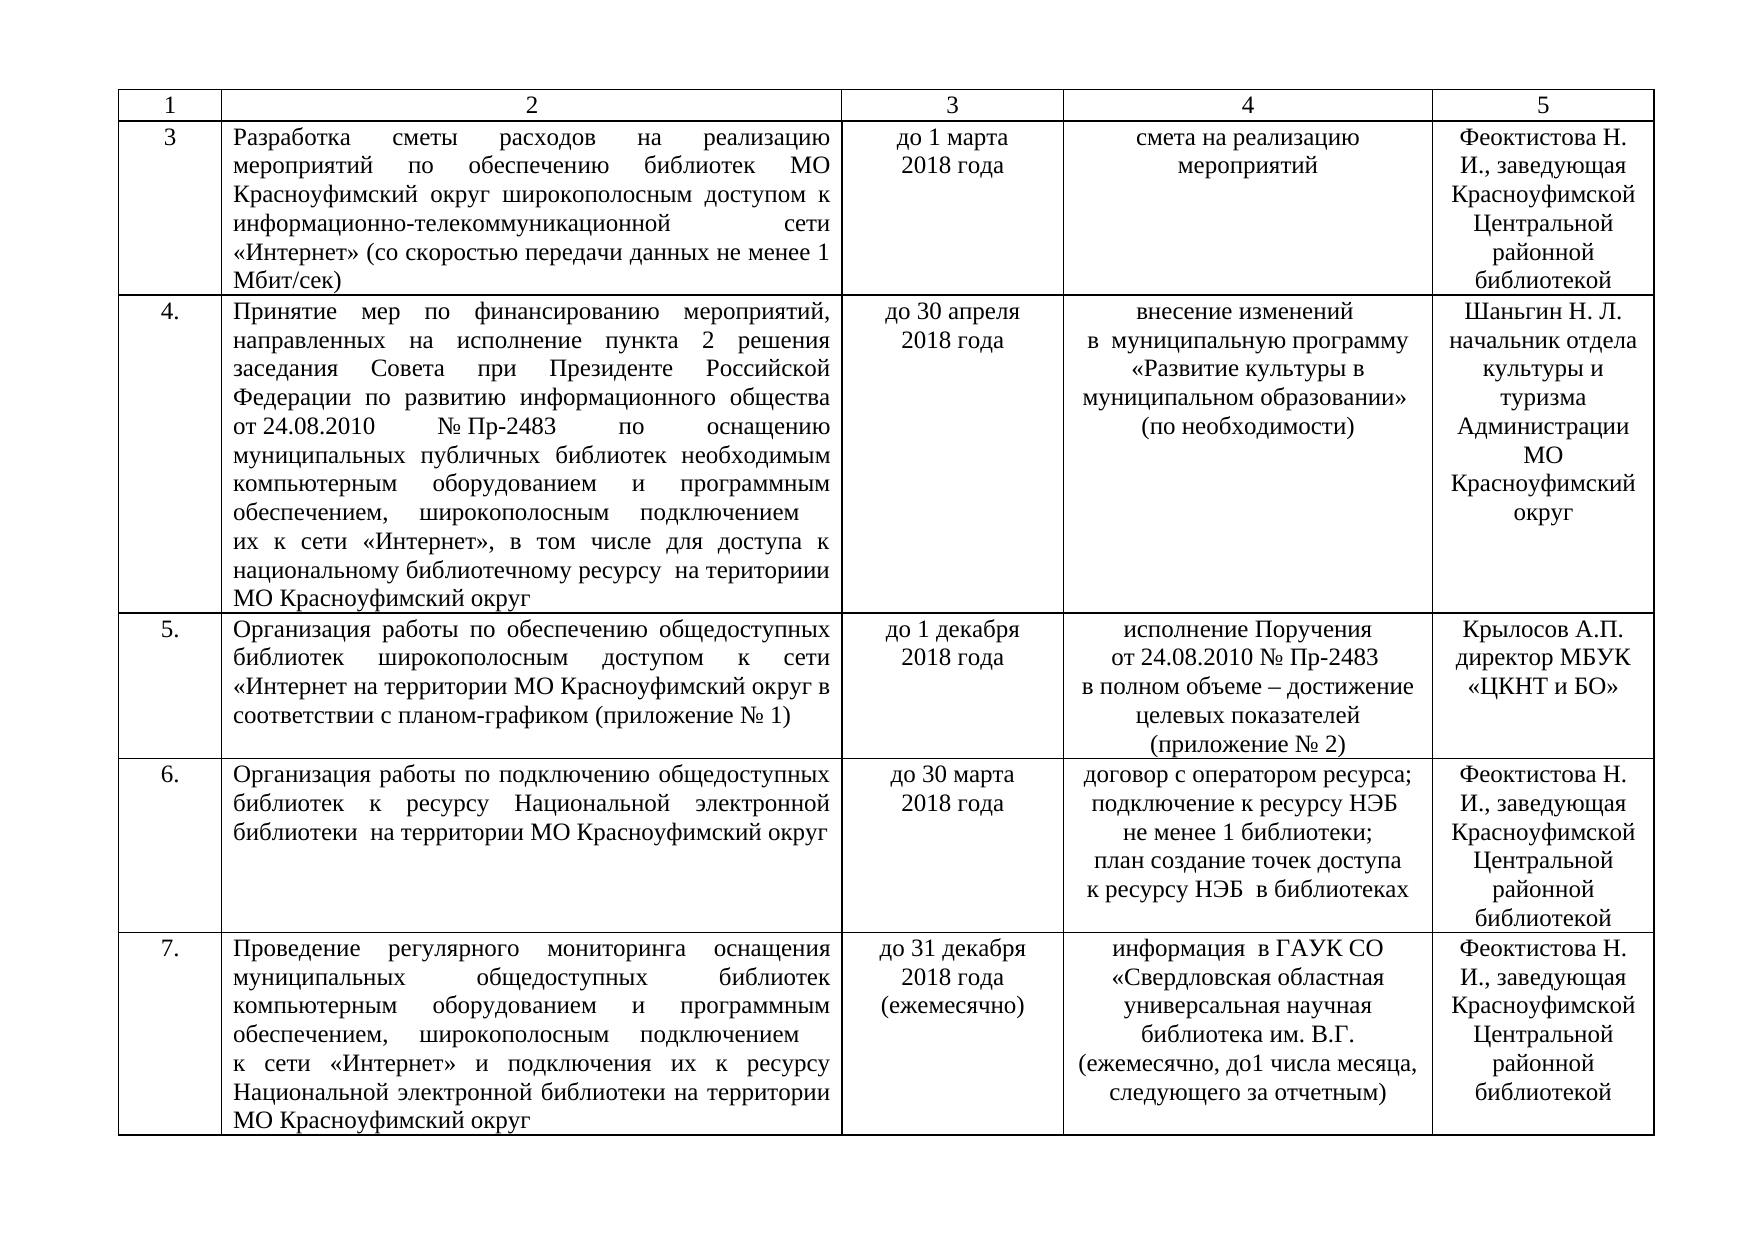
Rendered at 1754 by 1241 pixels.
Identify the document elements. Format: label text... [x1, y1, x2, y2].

table_header 3 [842, 90, 1063, 120]
table_cell 7. [119, 933, 221, 1134]
table_cell Крылосов А.П. директор МБУК «ЦКНТ и БО» [1433, 614, 1653, 757]
table_header 2 [222, 90, 841, 120]
table_cell Феоктистова Н. И., заведующая Красноуфимской Центральной районной библиотекой [1433, 759, 1653, 932]
table_cell исполнение Поручения от 24.08.2010 № Пр-2483 в полном объеме – достижение целевых показателей (приложение № 2) [1064, 614, 1432, 757]
table_cell Организация работы по подключению общедоступных библиотек к ресурсу Национальной электронной библиотеки на территории МО Красноуфимский округ [222, 759, 841, 932]
table_cell 3 [119, 122, 221, 294]
table_cell 5. [119, 614, 221, 757]
table_header 1 [119, 90, 221, 120]
table_cell внесение изменений в муниципальную программу «Развитие культуры в муниципальном образовании» (по необходимости) [1064, 296, 1432, 612]
table_cell Принятие мер по финансированию мероприятий, направленных на исполнение пункта 2 решения заседания Совета при Президенте Российской Федерации по развитию информационного общества от 24.08.2010 № Пр-2483 по оснащению муниципальных публичных библиотек необходимым компьютерным оборудованием и программным обеспечением, широкополосным подключением их к сети «Интернет», в том числе для доступа к национальному библиотечному ресурсу на териториии МО Красноуфимский округ [222, 296, 841, 612]
table_cell до 1 марта 2018 года [843, 122, 1063, 294]
table_cell Организация работы по обеспечению общедоступных библиотек широкополосным доступом к сети «Интернет на территории МО Красноуфимский округ в соответствии с планом-графиком (приложение № 1) [222, 614, 841, 757]
table_cell до 31 декабря 2018 года (ежемесячно) [843, 933, 1063, 1134]
table_cell Шаньгин Н. Л. начальник отдела культуры и туризма Администрации МО Красноуфимский округ [1433, 296, 1653, 612]
table_cell договор с оператором ресурса; подключение к ресурсу НЭБ не менее 1 библиотеки; план создание точек доступа к ресурсу НЭБ в библиотеках [1064, 759, 1432, 932]
table_cell 6. [119, 759, 221, 932]
table_cell 4. [119, 296, 221, 612]
table_cell информация в ГАУК СО «Свердловская областная универсальная научная библиотека им. В.Г. (ежемесячно, до1 числа месяца, следующего за отчетным) [1064, 933, 1432, 1134]
table_cell до 1 декабря 2018 года [843, 614, 1063, 757]
table_cell до 30 марта 2018 года [843, 759, 1063, 932]
table_cell Проведение регулярного мониторинга оснащения муниципальных общедоступных библиотек компьютерным оборудованием и программным обеспечением, широкополосным подключением к сети «Интернет» и подключения их к ресурсу Национальной электронной библиотеки на территории МО Красноуфимский округ [222, 933, 841, 1134]
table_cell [1433, 122, 1653, 294]
table_cell смета на реализацию мероприятий [1064, 122, 1432, 294]
table_header 5 [1433, 90, 1653, 120]
table_cell Разработка сметы расходов на реализацию мероприятий по обеспечению библиотек МО Красноуфимский округ широкополосным доступом к информационно-телекоммуникационной сети «Интернет» (со скоростью передачи данных не менее 1 Мбит/сек) [222, 122, 841, 294]
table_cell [1433, 933, 1653, 1134]
table_cell до 30 апреля 2018 года [843, 296, 1063, 612]
table_header 4 [1064, 90, 1432, 120]
